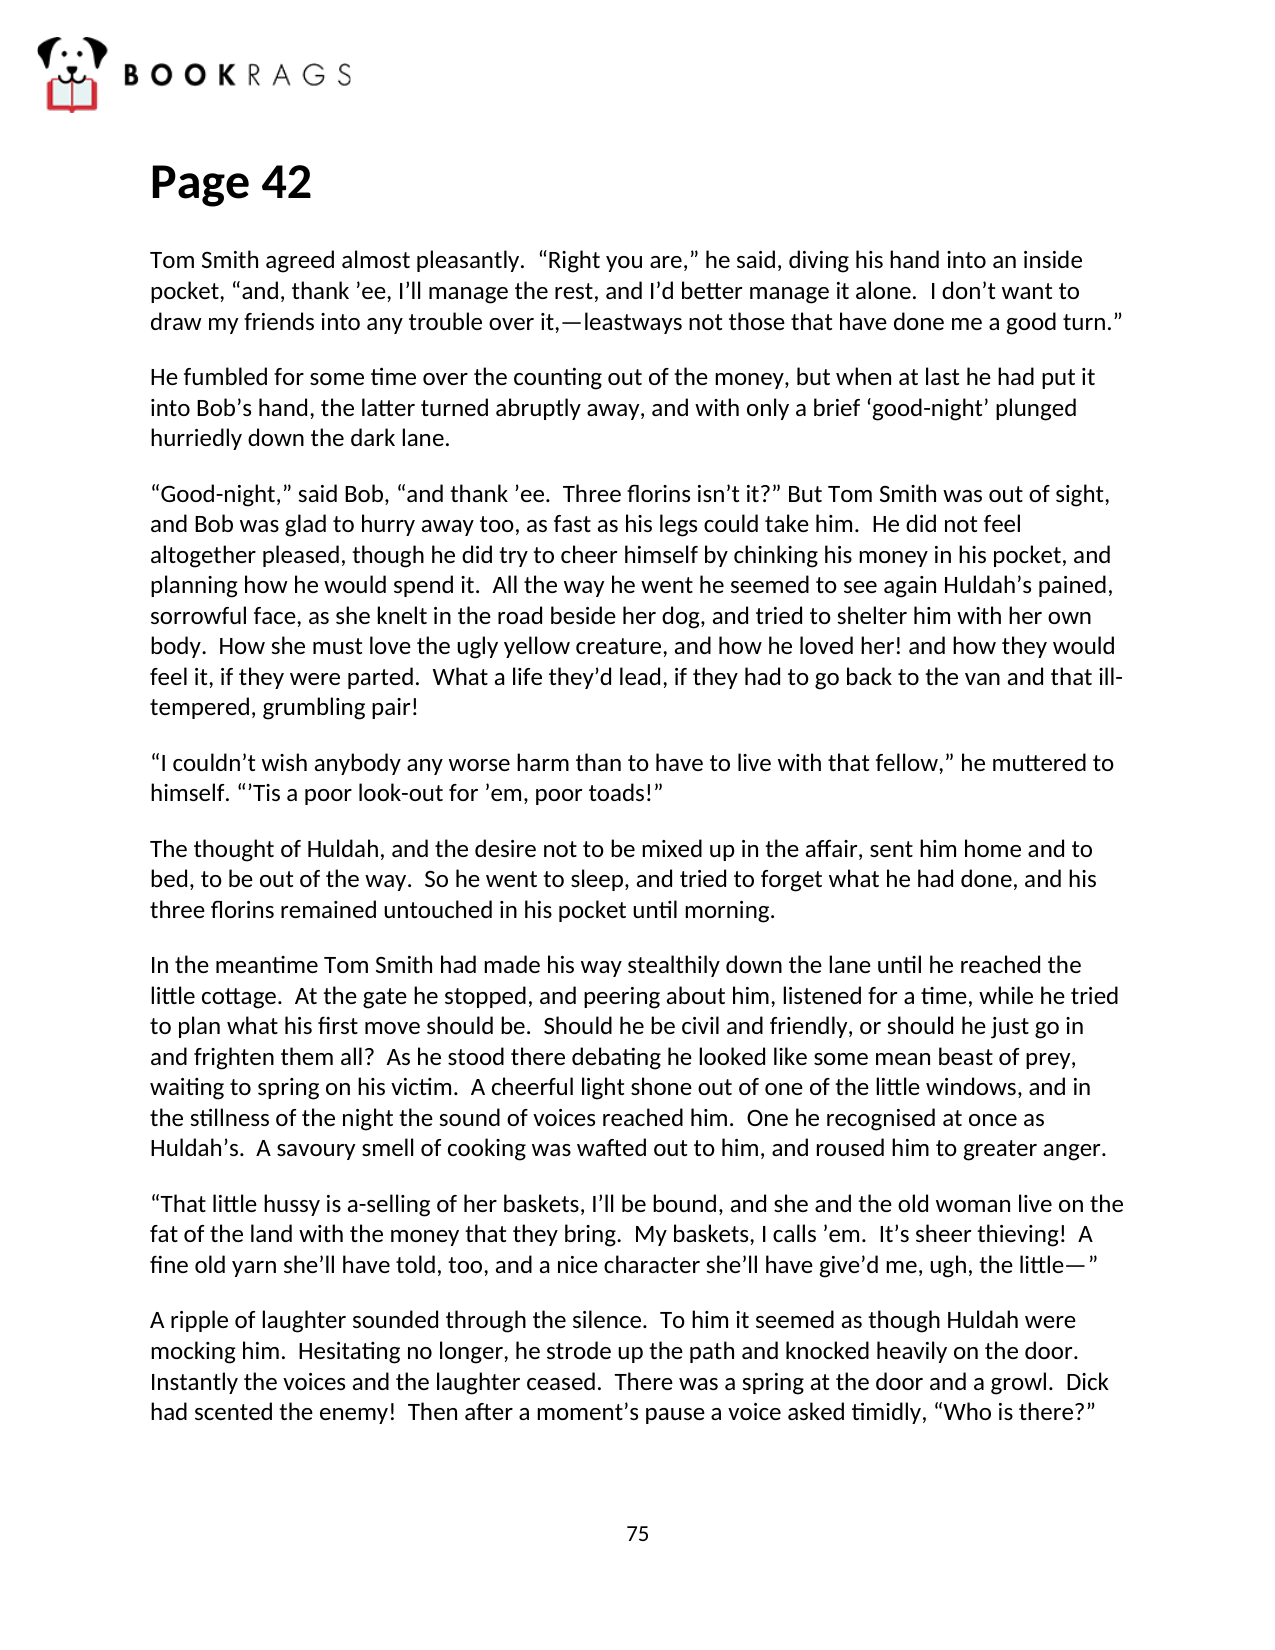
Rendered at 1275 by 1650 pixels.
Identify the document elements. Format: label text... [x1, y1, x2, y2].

picture [37, 37, 351, 113]
text In the meantime Tom Smith had made his way stealthily down the lane until he reached the little cottage. At the gate he stopped, and peering about him, listened for a time, while he tried to plan what his first move should be. Should he be civil and friendly, or should he just go in and frighten them all? As he stood there debating he looked like some mean beast of prey, waiting to spring on his victim. A cheerful light shone out of one of the little windows, and in the stillness of the night the sound of voices reached him. One he recognised at once as Huldah’s. A savoury smell of cooking was wafted out to him, and roused him to greater anger. [150, 949, 1125, 1163]
text “Good-night,” said Bob, “and thank ’ee. Three florins isn’t it?” But Tom Smith was out of sight, and Bob was glad to hurry away too, as fast as his legs could take him. He did not feel altogether pleased, though he did try to cheer himself by chinking his money in his pocket, and planning how he would spend it. All the way he went he seemed to see again Huldah’s pained, sorrowful face, as she knelt in the road beside her dog, and tried to shelter him with her own body. How she must love the ugly yellow creature, and how he loved her! and how they would feel it, if they were parted. What a life they’d lead, if they had to go back to the van and that ill-tempered, grumbling pair! [150, 478, 1125, 722]
text Tom Smith agreed almost pleasantly. “Right you are,” he said, diving his hand into an inside pocket, “and, thank ’ee, I’ll manage the rest, and I’d better manage it alone. I don’t want to draw my friends into any trouble over it,—­leastways not those that have done me a good turn.” [150, 244, 1125, 336]
text A ripple of laughter sounded through the silence. To him it seemed as though Huldah were mocking him. Hesitating no longer, he strode up the path and knocked heavily on the door. Instantly the voices and the laughter ceased. There was a spring at the door and a growl. Dick had scented the enemy! Then after a moment’s pause a voice asked timidly, “Who is there?” [150, 1305, 1125, 1427]
text Page 42 [150, 150, 1125, 211]
text He fumbled for some time over the counting out of the money, but when at last he had put it into Bob’s hand, the latter turned abruptly away, and with only a brief ‘good-night’ plunged hurriedly down the dark lane. [150, 361, 1125, 453]
text “That little hussy is a-selling of her baskets, I’ll be bound, and she and the old woman live on the fat of the land with the money that they bring. My baskets, I calls ’em. It’s sheer thieving! A fine old yarn she’ll have told, too, and a nice character she’ll have give’d me, ugh, the little—­” [150, 1188, 1125, 1280]
text “I couldn’t wish anybody any worse harm than to have to live with that fellow,” he muttered to himself. “’Tis a poor look-out for ’em, poor toads!” [150, 747, 1125, 808]
text The thought of Huldah, and the desire not to be mixed up in the affair, sent him home and to bed, to be out of the way. So he went to sleep, and tried to forget what he had done, and his three florins remained untouched in his pocket until morning. [150, 833, 1125, 924]
